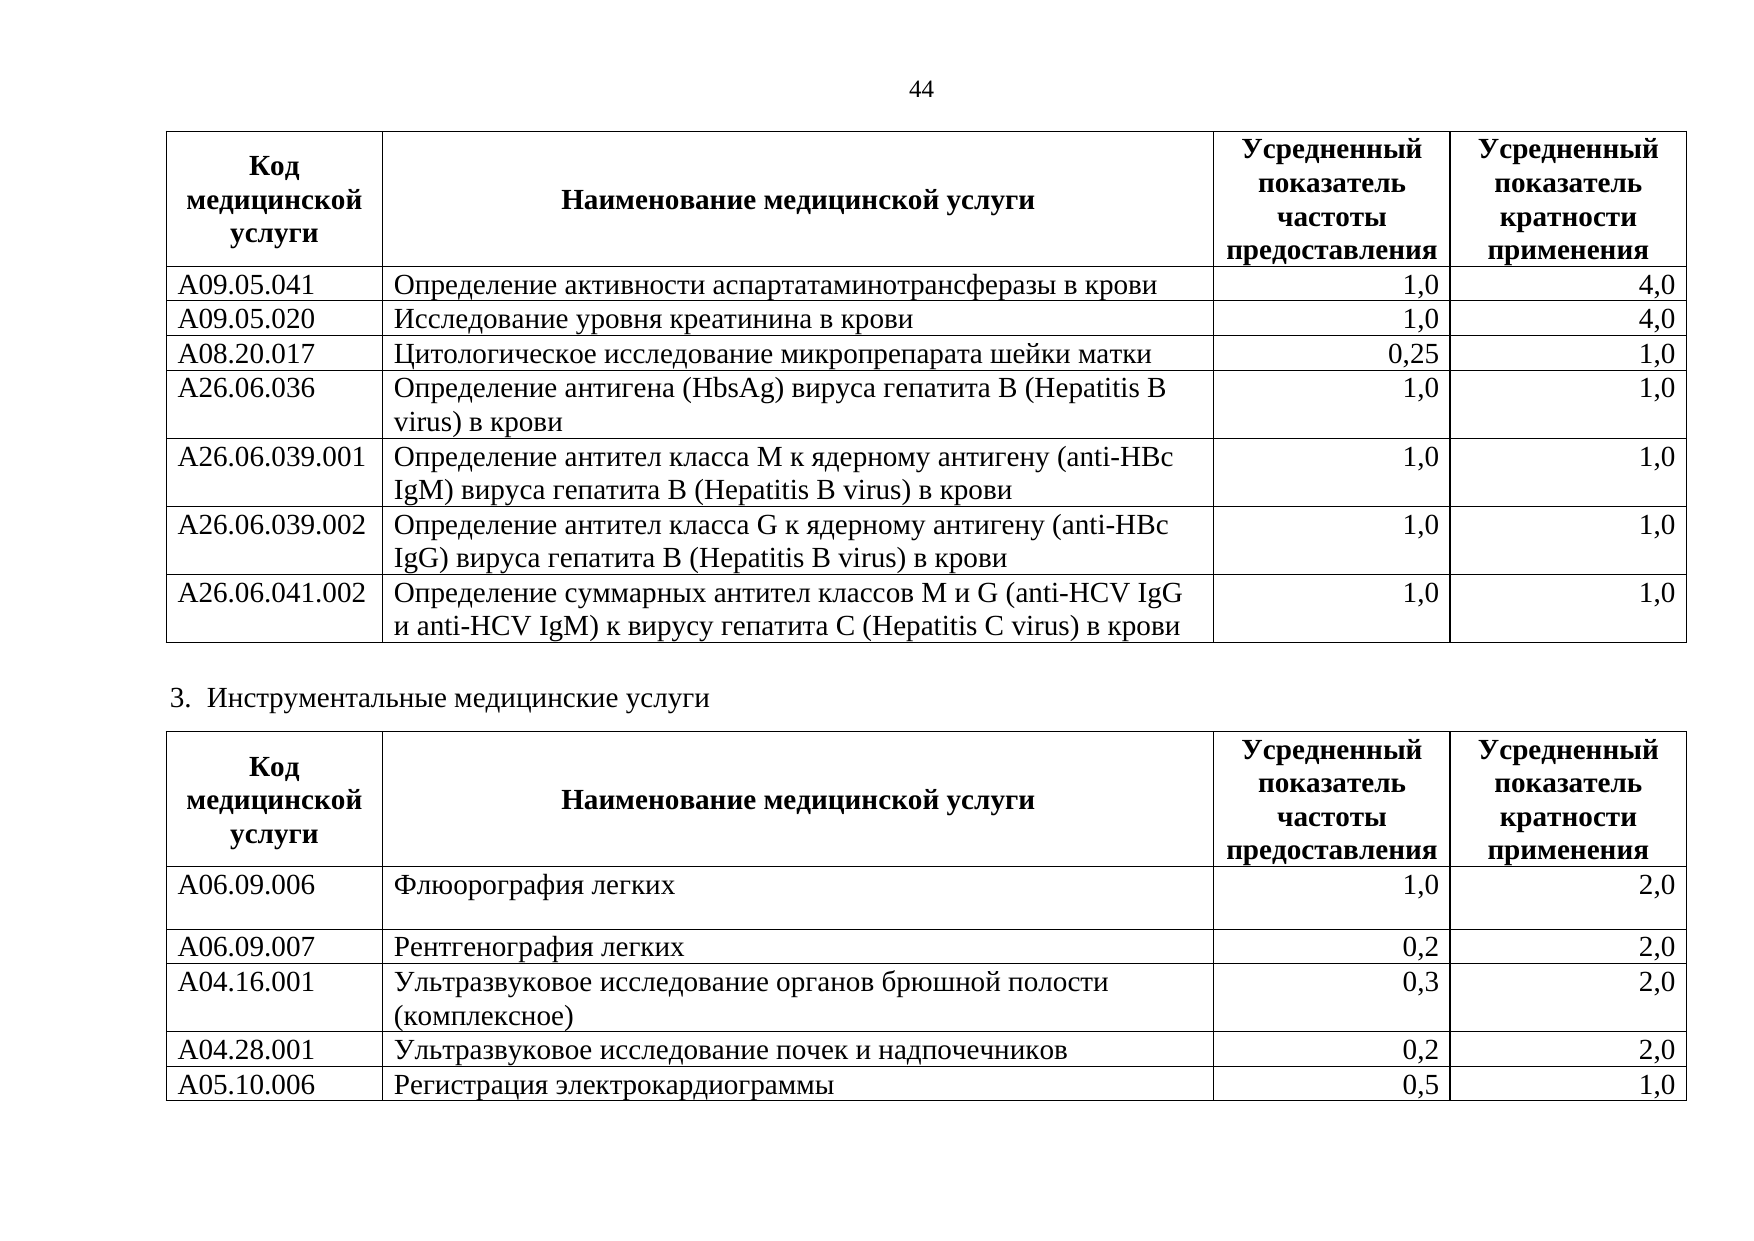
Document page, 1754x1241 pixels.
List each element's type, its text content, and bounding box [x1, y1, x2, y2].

table_cell 2,0 [1451, 867, 1686, 928]
list Инструментальные медицинские услуги [169, 681, 1665, 714]
table_cell Флюорография легких [383, 867, 1213, 928]
table_header Код медицинской услуги [167, 732, 382, 866]
table_cell 4,0 [1451, 301, 1686, 335]
table_cell 1,0 [1214, 371, 1449, 438]
table_cell 0,25 [1214, 336, 1449, 369]
table_cell A04.28.001 [167, 1032, 382, 1066]
table_cell 1,0 [1451, 371, 1686, 438]
table_cell Определение суммарных антител классов M и G (anti-HCV IgG и anti-HCV IgM) к вирусу гепатита C (Hepatitis C virus) в крови [383, 575, 1213, 642]
table_cell 1,0 [1451, 336, 1686, 369]
table_header Усредненный показатель кратности применения [1451, 132, 1686, 266]
table_cell Определение антител класса G к ядерному антигену (anti-HBc IgG) вируса гепатита B (Hepatitis B virus) в крови [383, 507, 1213, 574]
table_cell A08.20.017 [167, 336, 382, 369]
table_cell 1,0 [1214, 267, 1449, 300]
table_cell 2,0 [1451, 1032, 1686, 1066]
table_cell Определение антител класса M к ядерному антигену (anti-HBc IgM) вируса гепатита B (Hepatitis B virus) в крови [383, 439, 1213, 506]
table_cell 2,0 [1451, 964, 1686, 1031]
table_cell 1,0 [1214, 507, 1449, 574]
table_cell 1,0 [1214, 575, 1449, 642]
table_cell Цитологическое исследование микропрепарата шейки матки [383, 336, 1213, 369]
table_cell A09.05.041 [167, 267, 382, 300]
table_cell Ультразвуковое исследование почек и надпочечников [383, 1032, 1213, 1066]
table_cell A26.06.039.002 [167, 507, 382, 574]
table_cell A26.06.036 [167, 371, 382, 438]
table_header Код медицинской услуги [167, 132, 382, 266]
table_cell 0,2 [1214, 1032, 1449, 1066]
table_cell 1,0 [1214, 439, 1449, 506]
table_cell A06.09.007 [167, 930, 382, 963]
table_cell 4,0 [1451, 267, 1686, 300]
table_cell A26.06.041.002 [167, 575, 382, 642]
table_cell Регистрация электрокардиограммы [383, 1067, 1213, 1100]
table_cell 1,0 [1451, 439, 1686, 506]
table_cell 0,5 [1214, 1067, 1449, 1100]
table_header Наименование медицинской услуги [383, 132, 1213, 266]
table_cell 0,2 [1214, 930, 1449, 963]
table_cell A04.16.001 [167, 964, 382, 1031]
table_cell A26.06.039.001 [167, 439, 382, 506]
table_cell A09.05.020 [167, 301, 382, 335]
table_cell 1,0 [1451, 1067, 1686, 1100]
table_cell Ультразвуковое исследование органов брюшной полости (комплексное) [383, 964, 1213, 1031]
table_cell 1,0 [1451, 575, 1686, 642]
table_cell A05.10.006 [167, 1067, 382, 1100]
table_cell A06.09.006 [167, 867, 382, 928]
table_cell Определение активности аспартатаминотрансферазы в крови [383, 267, 1213, 300]
table_cell Рентгенография легких [383, 930, 1213, 963]
table_header Усредненный показатель кратности применения [1451, 732, 1686, 866]
table_cell Исследование уровня креатинина в крови [383, 301, 1213, 335]
table_cell 1,0 [1214, 867, 1449, 928]
table_cell 1,0 [1214, 301, 1449, 335]
table_cell 1,0 [1451, 507, 1686, 574]
table_cell 0,3 [1214, 964, 1449, 1031]
table_cell 2,0 [1451, 930, 1686, 963]
table_header Усредненный показатель частоты предоставления [1214, 132, 1449, 266]
table_header Усредненный показатель частоты предоставления [1214, 732, 1449, 866]
table_header Наименование медицинской услуги [383, 732, 1213, 866]
table_cell Определение антигена (HbsAg) вируса гепатита B (Hepatitis B virus) в крови [383, 371, 1213, 438]
